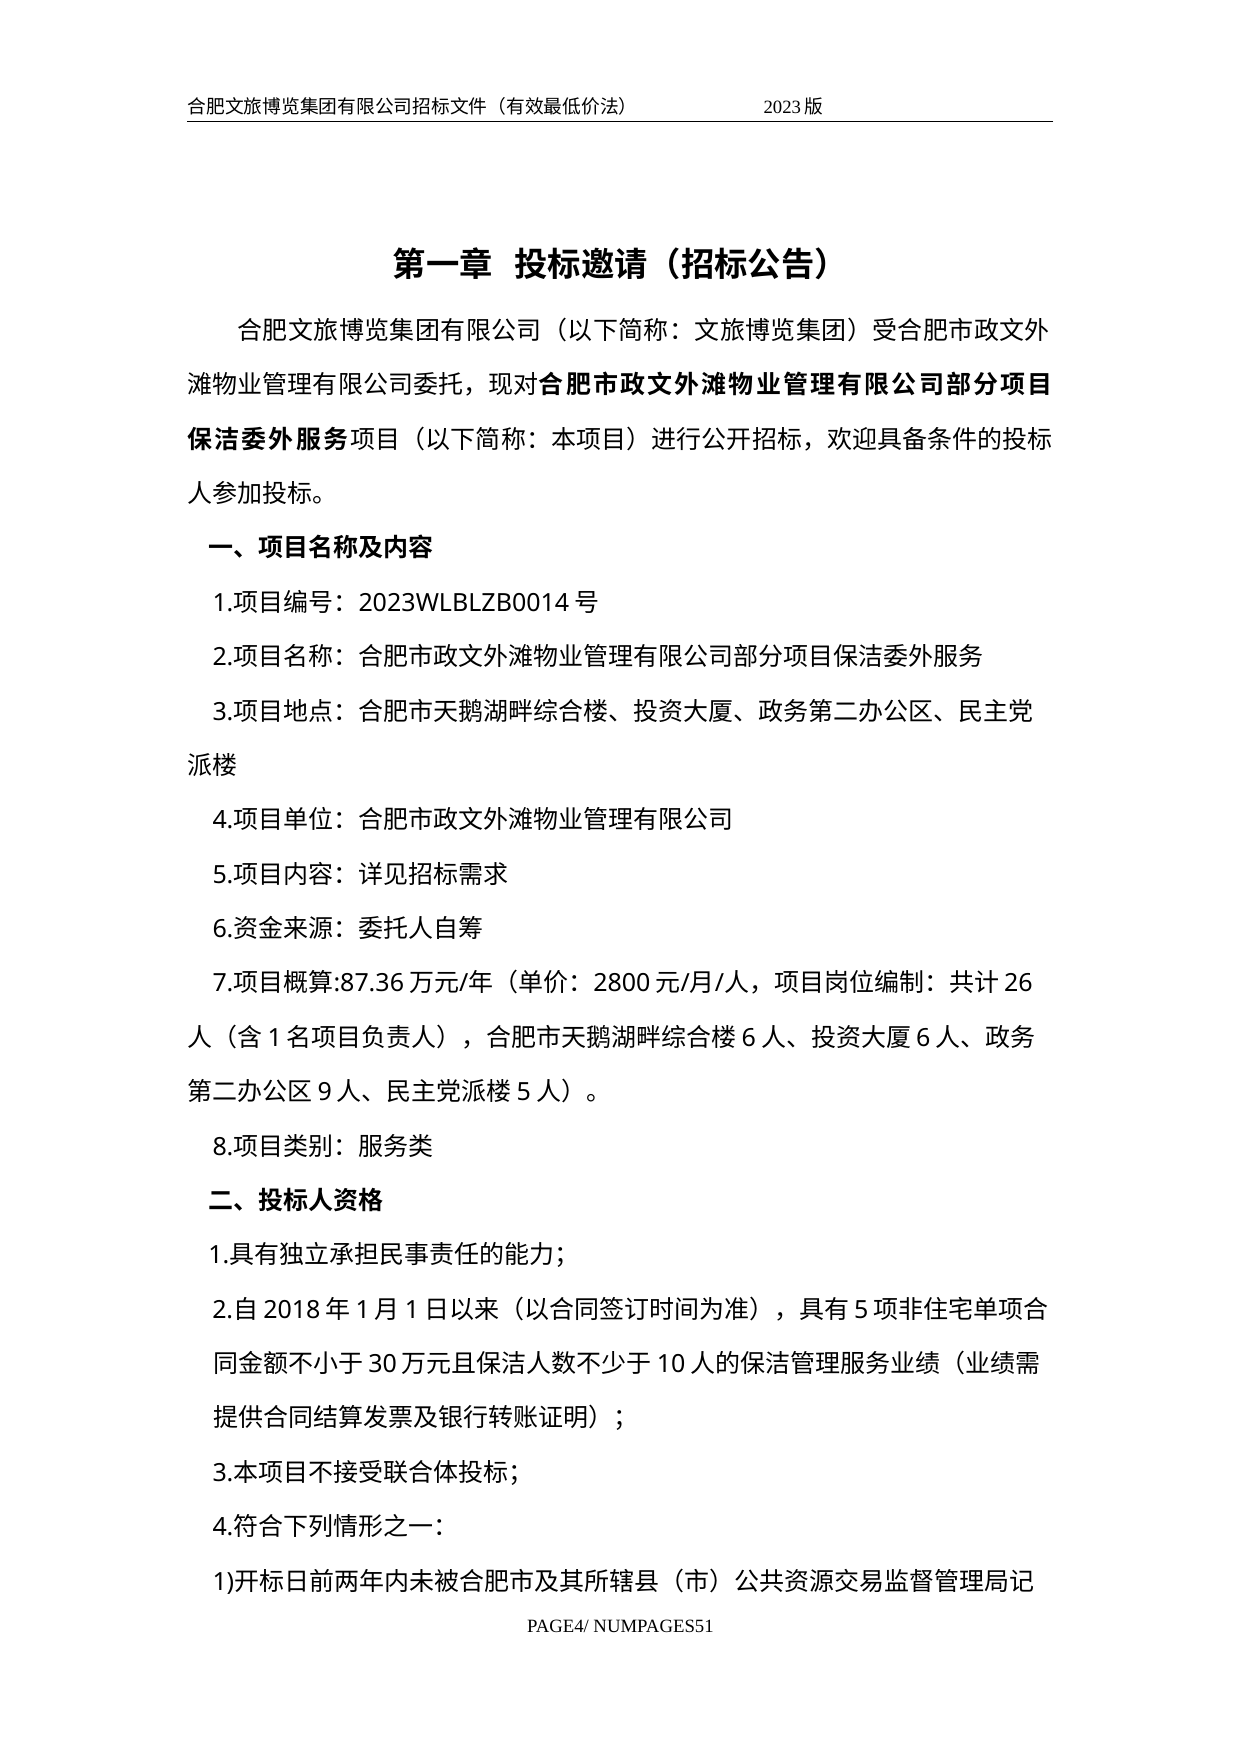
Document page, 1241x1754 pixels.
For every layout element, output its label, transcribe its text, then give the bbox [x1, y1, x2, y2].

text 4.项目单位：合肥市政文外滩物业管理有限公司 [187, 800, 1053, 836]
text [187, 1561, 1053, 1597]
text 1.具有独立承担民事责任的能力； [187, 1235, 1053, 1271]
text 6.资金来源：委托人自筹 [187, 908, 1053, 945]
text 3.项目地点：合肥市天鹅湖畔综合楼、投资大厦、政务第二办公区、民主党派楼 [187, 691, 1053, 782]
text 5.项目内容：详见招标需求 [187, 854, 1053, 890]
text 2.自2018年1月1日以来（以合同签订时间为准），具有5项非住宅单项合同金额不小于30万元且保洁人数不少于10人的保洁管理服务业绩（业绩需提供合同结算发票及银行转账证明）； [212, 1289, 1053, 1434]
subtitle 投标邀请（招标公告） [187, 240, 1053, 285]
text 7.项目概算:87.36万元/年（单价：2800元/月/人，项目岗位编制：共计26人（含1名项目负责人），合肥市天鹅湖畔综合楼6人、投资大厦6人、政务第二办公区9人、民主党派楼5人）。 [187, 963, 1053, 1108]
text 二、投标人资格 [187, 1180, 1053, 1217]
text 1.项目编号：2023WLBLZB0014号 [187, 582, 1053, 618]
text 2.项目名称：合肥市政文外滩物业管理有限公司部分项目保洁委外服务 [187, 637, 1053, 673]
text 4.符合下列情形之一： [187, 1507, 1053, 1543]
text 一、项目名称及内容 [187, 528, 1053, 564]
text 3.本项目不接受联合体投标； [187, 1452, 1053, 1488]
text 8.项目类别：服务类 [187, 1126, 1053, 1162]
text 合肥文旅博览集团有限公司（以下简称：文旅博览集团）受合肥市政文外滩物业管理有限公司委托，现对合肥市政文外滩物业管理有限公司部分项目保洁委外服务项目（以下简称：本项目）进行公开招标，欢迎具备条件的投标人参加投标。 [187, 310, 1053, 510]
